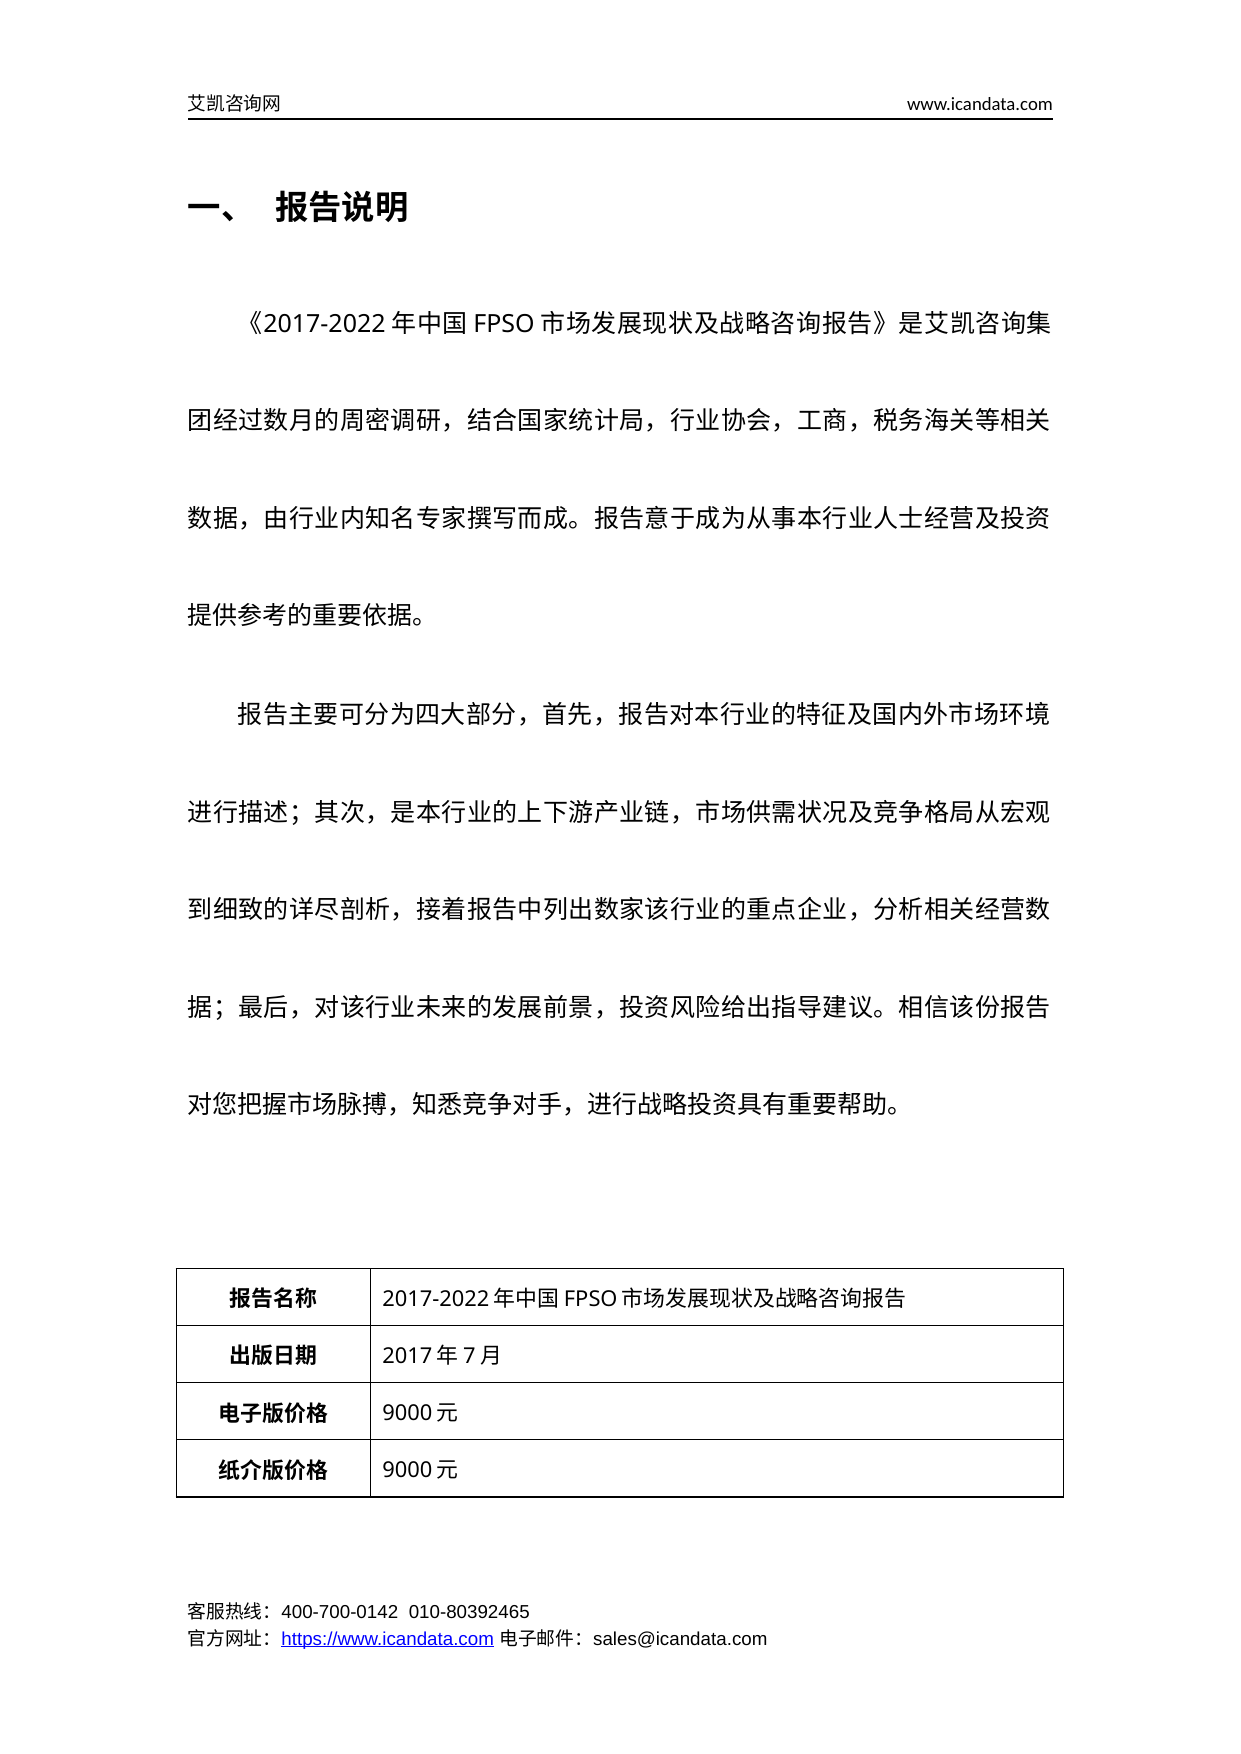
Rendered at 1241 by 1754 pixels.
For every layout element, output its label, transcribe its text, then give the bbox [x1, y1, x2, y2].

table_cell 电子版价格 [177, 1383, 370, 1439]
table_cell 2017年7月 [371, 1326, 1063, 1382]
text 报告主要可分为四大部分，首先，报告对本行业的特征及国内外市场环境进行描述；其次，是本行业的上下游产业链，市场供需状况及竞争格局从宏观到细致的详尽剖析，接着报告中列出数家该行业的重点企业，分析相关经营数据；最后，对该行业未来的发展前景，投资风险给出指导建议。相信该份报告对您把握市场脉搏，知悉竞争对手，进行战略投资具有重要帮助。 [187, 681, 1053, 1136]
table_header 报告名称 [177, 1269, 370, 1325]
table_cell 9000元 [371, 1440, 1063, 1496]
subtitle 报告说明 [187, 172, 1053, 237]
table_header 2017-2022年中国FPSO市场发展现状及战略咨询报告 [371, 1269, 1063, 1325]
text 《2017-2022年中国FPSO市场发展现状及战略咨询报告》是艾凯咨询集团经过数月的周密调研，结合国家统计局，行业协会，工商，税务海关等相关数据，由行业内知名专家撰写而成。报告意于成为从事本行业人士经营及投资提供参考的重要依据。 [187, 289, 1053, 646]
table_cell 出版日期 [177, 1326, 370, 1382]
table_cell 纸介版价格 [177, 1440, 370, 1496]
table_cell 9000元 [371, 1383, 1063, 1439]
